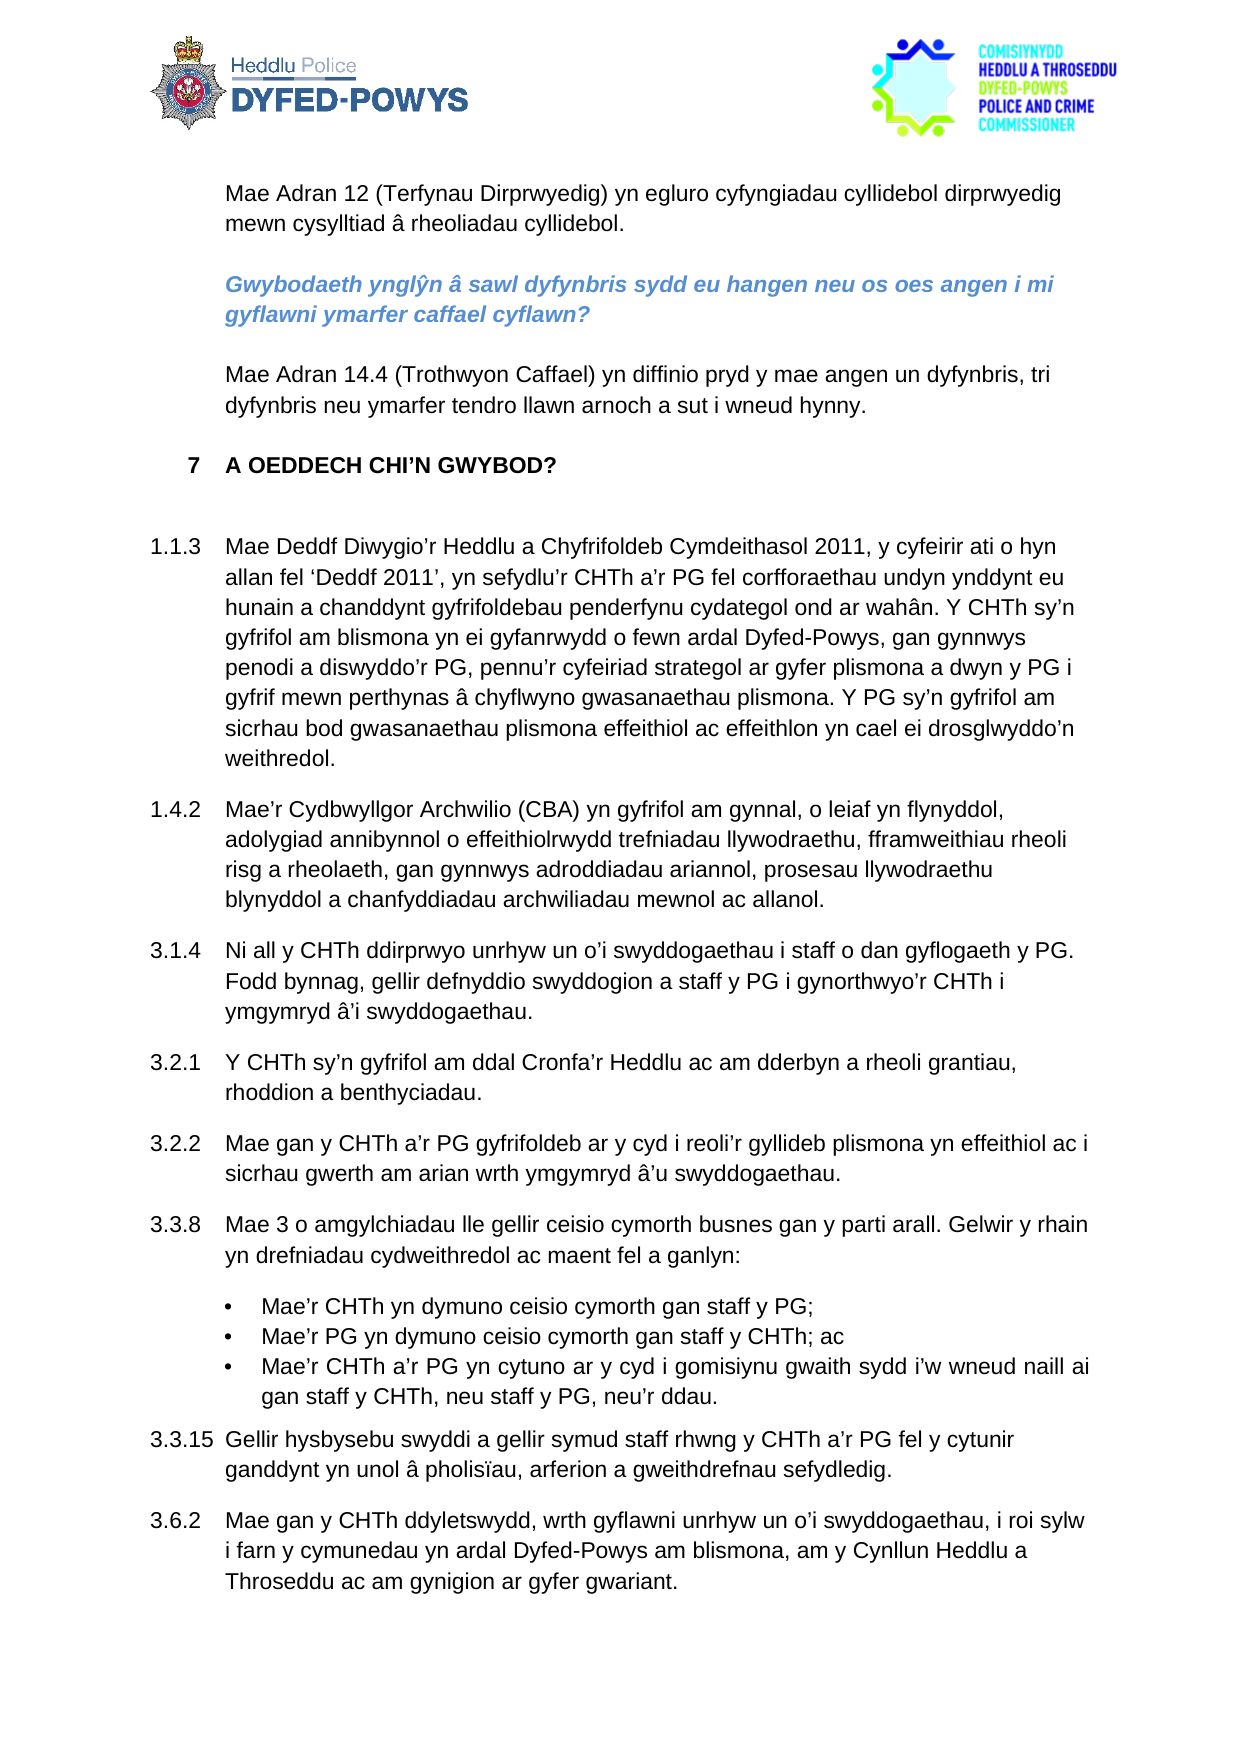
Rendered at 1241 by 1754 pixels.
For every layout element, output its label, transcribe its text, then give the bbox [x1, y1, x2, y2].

text 3.3.15 Gellir hysbysebu swyddi a gellir symud staff rhwng y CHTh a’r PG fel y cytunir ganddynt yn unol â pholisïau, arferion a gweithdrefnau sefydledig. [150, 1426, 1090, 1483]
list • Mae’r CHTh yn dymuno ceisio cymorth gan staff y PG; [224, 1293, 1090, 1319]
text 1.1.3 Mae Deddf Diwygio’r Heddlu a Chyfrifoldeb Cymdeithasol 2011, y cyfeirir ati o hyn allan fel ‘Deddf 2011’, yn sefydlu’r CHTh a’r PG fel corfforaethau undyn ynddynt eu hunain a chanddynt gyfrifoldebau penderfynu cydategol ond ar wahân. Y CHTh sy’n gyfrifol am blismona yn ei gyfanrwydd o fewn ardal Dyfed-Powys, gan gynnwys penodi a diswyddo’r PG, pennu’r cyfeiriad strategol ar gyfer plismona a dwyn y PG i gyfrif mewn perthynas â chyflwyno gwasanaethau plismona. Y PG sy’n gyfrifol am sicrhau bod gwasanaethau plismona effeithiol ac effeithlon yn cael ei drosglwyddo’n weithredol. [150, 533, 1090, 771]
text 3.1.4 Ni all y CHTh ddirprwyo unrhyw un o’i swyddogaethau i staff o dan gyflogaeth y PG. Fodd bynnag, gellir defnyddio swyddogion a staff y PG i gynorthwyo’r CHTh i ymgymryd â’i swyddogaethau. [150, 937, 1090, 1024]
text 3.2.1 Y CHTh sy’n gyfrifol am ddal Cronfa’r Heddlu ac am dderbyn a rheoli grantiau, rhoddion a benthyciadau. [150, 1049, 1090, 1106]
text 3.6.2 Mae gan y CHTh ddyletswydd, wrth gyflawni unrhyw un o’i swyddogaethau, i roi sylw i farn y cymunedau yn ardal Dyfed-Powys am blismona, am y Cynllun Heddlu a Throseddu ac am gynigion ar gyfer gwariant. [150, 1507, 1090, 1594]
text 1.4.2 Mae’r Cydbwyllgor Archwilio (CBA) yn gyfrifol am gynnal, o leiaf yn flynyddol, adolygiad annibynnol o effeithiolrwydd trefniadau llywodraethu, fframweithiau rheoli risg a rheolaeth, gan gynnwys adroddiadau ariannol, prosesau llywodraethu blynyddol a chanfyddiadau archwiliadau mewnol ac allanol. [150, 796, 1090, 913]
list • Mae’r PG yn dymuno ceisio cymorth gan staff y CHTh; ac [224, 1323, 1090, 1349]
list • Mae’r CHTh a’r PG yn cytuno ar y cyd i gomisiynu gwaith sydd i’w wneud naill ai gan staff y CHTh, neu staff y PG, neu’r ddau. [224, 1353, 1090, 1410]
list Mae Adran 14.4 (Trothwyon Caffael) yn diffinio pryd y mae angen un dyfynbris, tri dyfynbris neu ymarfer tendro llawn arnoch a sut i wneud hynny. [225, 361, 1090, 418]
text 3.3.8 Mae 3 o amgylchiadau lle gellir ceisio cymorth busnes gan y parti arall. Gelwir y rhain yn drefniadau cydweithredol ac maent fel a ganlyn: [150, 1211, 1090, 1268]
text 3.2.2 Mae gan y CHTh a’r PG gyfrifoldeb ar y cyd i reoli’r gyllideb plismona yn effeithiol ac i sicrhau gwerth am arian wrth ymgymryd â’u swyddogaethau. [150, 1130, 1090, 1187]
list Gwybodaeth ynglŷn â sawl dyfynbris sydd eu hangen neu os oes angen i mi gyflawni ymarfer caffael cyflawn? [225, 271, 1090, 327]
list Mae Adran 12 (Terfynau Dirprwyedig) yn egluro cyfyngiadau cyllidebol dirprwyedig mewn cysylltiad â rheoliadau cyllidebol. [225, 180, 1090, 237]
picture [150, 36, 468, 130]
list A OEDDECH CHI’N GWYBOD? [187, 452, 1090, 478]
picture [850, 15, 1137, 160]
